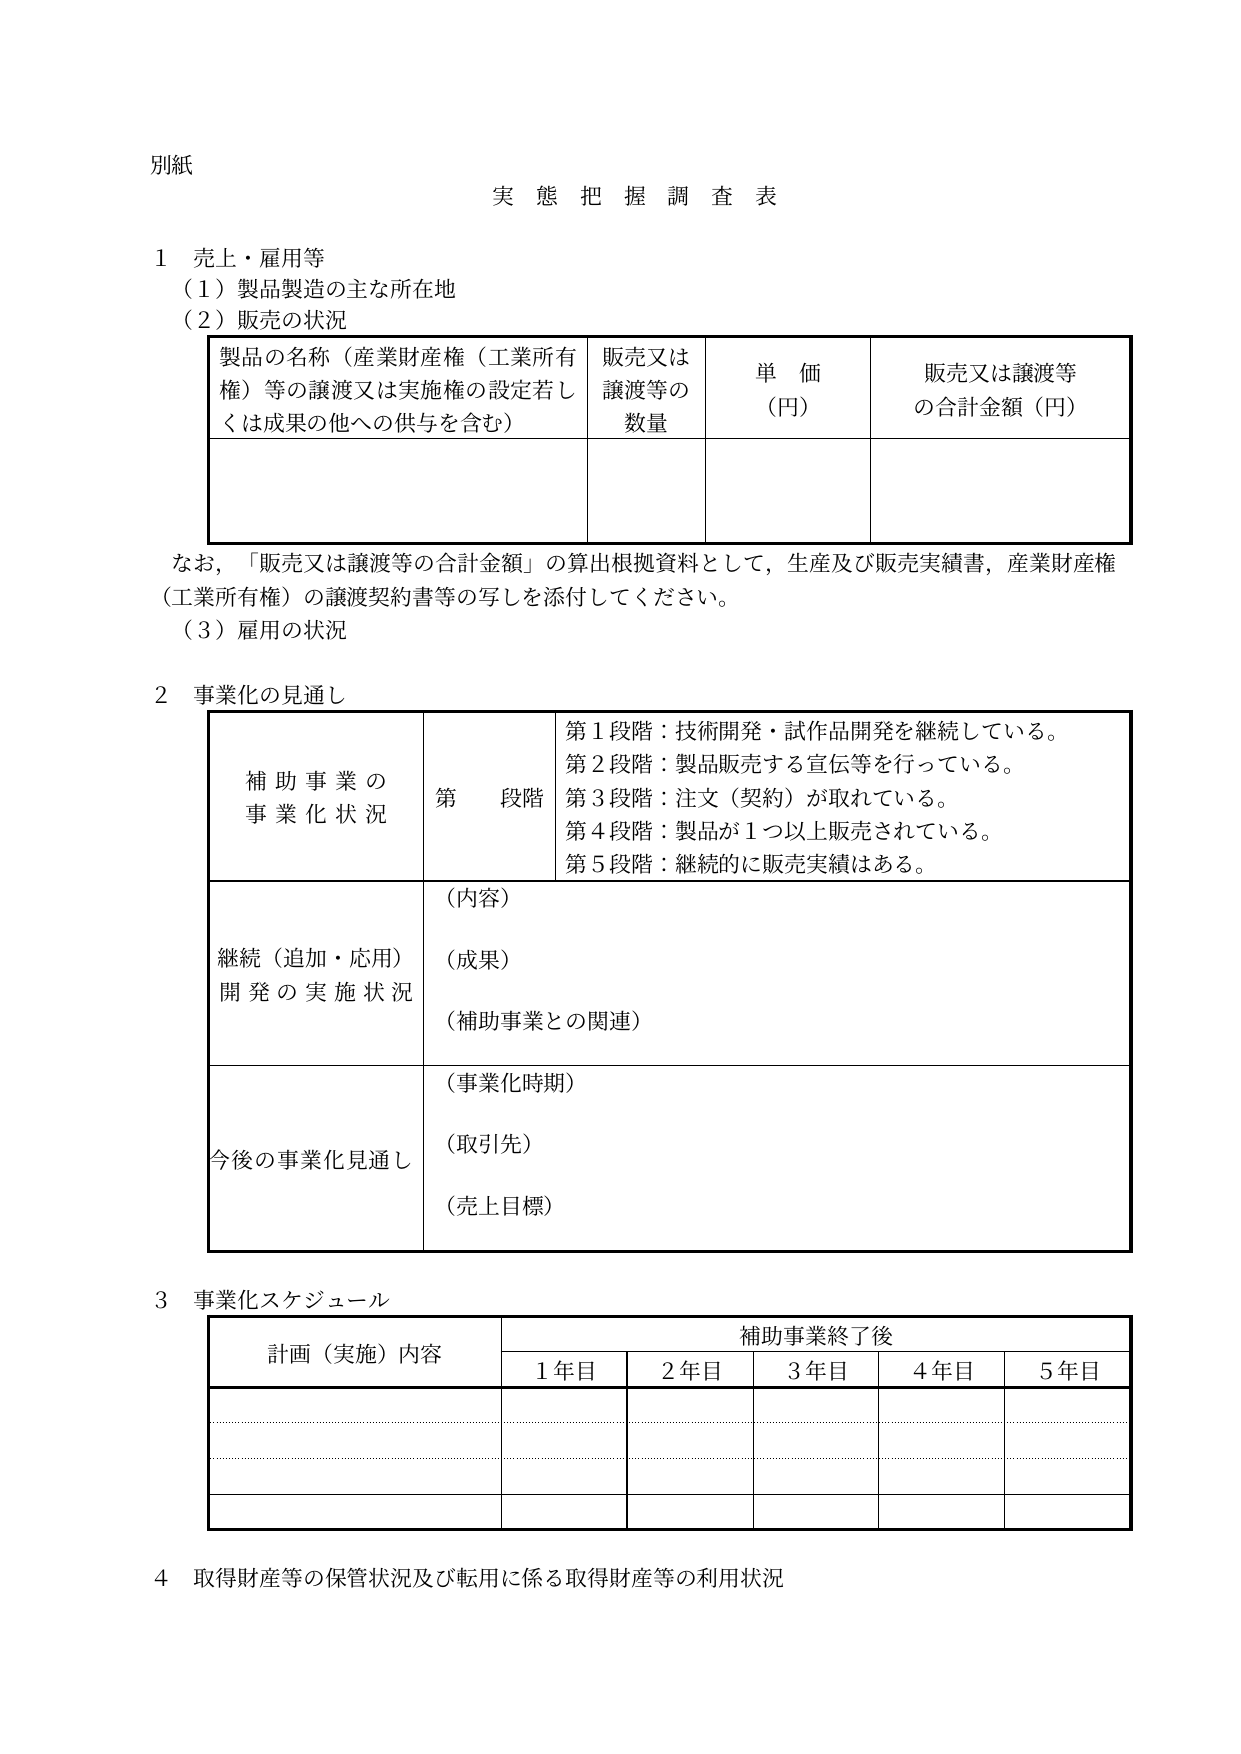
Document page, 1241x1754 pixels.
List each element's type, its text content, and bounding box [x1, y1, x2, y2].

table_cell [588, 439, 705, 542]
table_cell [1005, 1458, 1129, 1493]
table_cell 継続（追加・応用） 開発の実施状況 [210, 882, 423, 1065]
text ２ 事業化の見通し [150, 678, 1120, 710]
table_cell [210, 1495, 501, 1528]
table_cell ３年目 [754, 1352, 878, 1386]
text （１）製品製造の主な所在地 [150, 272, 1120, 304]
table_cell [628, 1389, 753, 1422]
table_cell ４年目 [879, 1352, 1004, 1386]
table_cell [879, 1458, 1004, 1493]
text 実 態 把 握 調 査 表 [150, 179, 1120, 211]
table_cell [706, 439, 870, 542]
table_cell [628, 1495, 753, 1528]
text ３ 事業化スケジュール [150, 1283, 1120, 1314]
table_cell [879, 1422, 1004, 1458]
table_cell [502, 1495, 626, 1528]
table_header 計画（実施）内容 [210, 1318, 501, 1386]
table_header 第 段階 [424, 713, 555, 879]
table_cell ２年目 [628, 1352, 753, 1386]
table_cell [879, 1389, 1004, 1422]
table_cell 今後の事業化見通し [210, 1066, 423, 1250]
table_cell [1005, 1495, 1129, 1528]
table_cell [502, 1389, 626, 1422]
table_cell [871, 439, 1129, 542]
table_header 販売又は譲渡等の数量 [588, 338, 705, 438]
table_header 補助事業終了後 [502, 1318, 1129, 1351]
table_cell ５年目 [1005, 1352, 1129, 1386]
table_cell [210, 1422, 501, 1458]
table_header 単 価 （円） [706, 338, 870, 438]
table_cell [502, 1422, 626, 1458]
table_cell [754, 1458, 878, 1493]
table_cell [502, 1458, 626, 1493]
table_cell [628, 1458, 753, 1493]
table_cell [1005, 1422, 1129, 1458]
table_cell [210, 1458, 501, 1493]
table_cell （事業化時期） （取引先） （売上目標） [424, 1066, 1129, 1250]
text （２）販売の状況 [150, 304, 1120, 335]
table_cell [754, 1495, 878, 1528]
text 別紙 [150, 148, 1120, 179]
text ４ 取得財産等の保管状況及び転用に係る取得財産等の利用状況 [150, 1561, 1120, 1592]
table_cell [754, 1422, 878, 1458]
table_header 補助事業の 事業化状況 [210, 713, 423, 879]
table_cell （内容） （成果） （補助事業との関連） [424, 882, 1129, 1065]
table_cell [1005, 1389, 1129, 1422]
table_cell [879, 1495, 1004, 1528]
text １ 売上・雇用等 [150, 241, 1120, 272]
table_cell [210, 439, 587, 542]
table_cell １年目 [502, 1352, 626, 1386]
table_cell [210, 1389, 501, 1422]
text （３）雇用の状況 [150, 612, 1120, 645]
table_header 販売又は譲渡等 の合計金額（円） [871, 338, 1129, 438]
table_cell [754, 1389, 878, 1422]
table_header 第１段階：技術開発・試作品開発を継続している。 第２段階：製品販売する宣伝等を行っている。 第３段階：注文（契約）が取れている。 第４段階：製品が１つ以上販売されている。 第５段階：継続的に販売実績はある。 [556, 713, 1129, 879]
table_header 製品の名称（産業財産権（工業所有権）等の譲渡又は実施権の設定若しくは成果の他への供与を含む） [210, 338, 587, 438]
text なお，「販売又は譲渡等の合計金額」の算出根拠資料として，生産及び販売実績書，産業財産権（工業所有権）の譲渡契約書等の写しを添付してください。 [150, 545, 1120, 612]
table_cell [628, 1422, 753, 1458]
